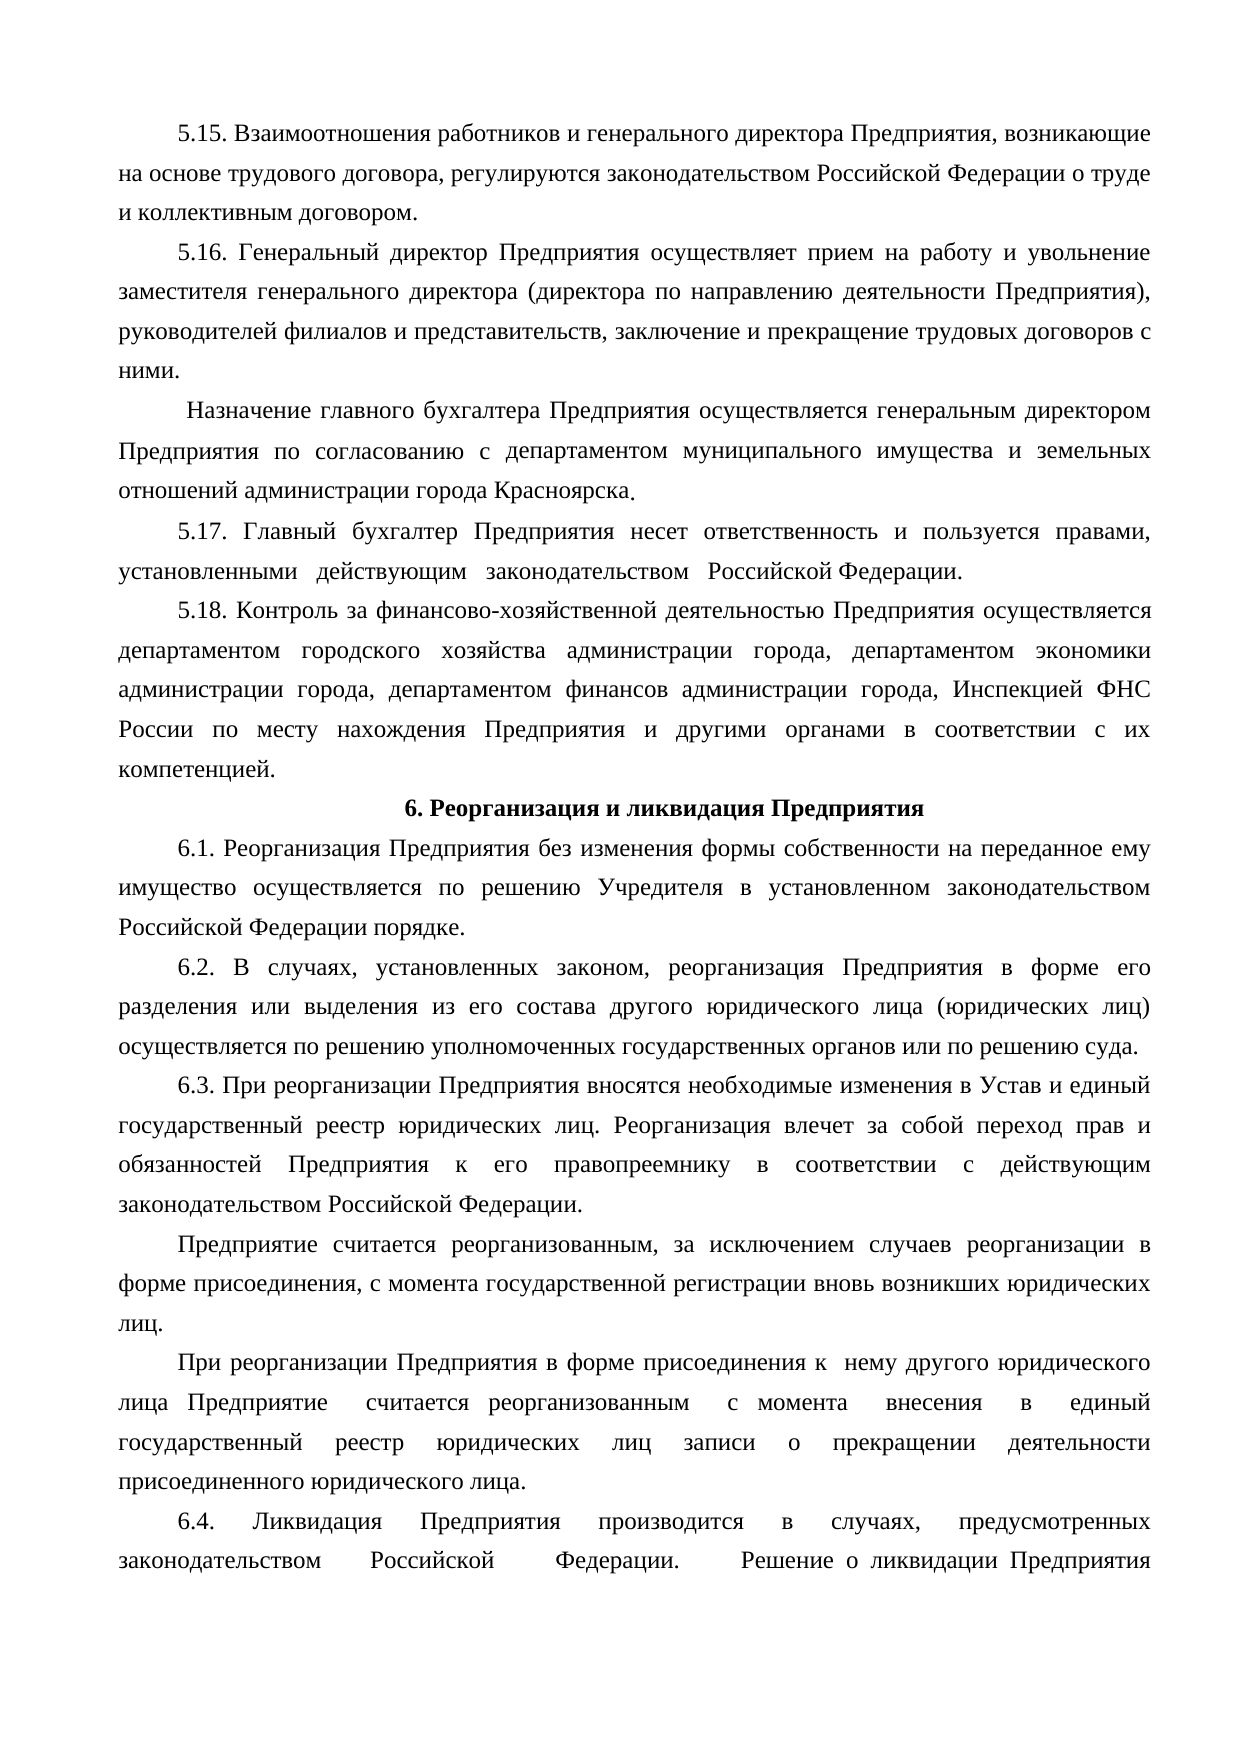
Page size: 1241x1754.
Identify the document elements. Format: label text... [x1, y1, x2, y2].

text Назначение главного бухгалтера Предприятия осуществляется генеральным директором Предприятия по согласованию с департаментом муниципального имущества и земельных отношений администрации города Красноярска. [118, 395, 1152, 516]
text При реорганизации Предприятия в форме присоединения к нему другого юридического лица Предприятие считается реорганизованным с момента внесения в единый государственный реестр юридических лиц записи о прекращении деятельности присоединенного юридического лица. [118, 1347, 1152, 1506]
text 5.17. Главный бухгалтер Предприятия несет ответственность и пользуется правами, установленными действующим законодательством Российской Федерации. [118, 516, 1152, 595]
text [118, 1506, 1152, 1585]
text 6.2. В случаях, установленных законом, реорганизация Предприятия в форме его разделения или выделения из его состава другого юридического лица (юридических лиц) осуществляется по решению уполномоченных государственных органов или по решению суда. [118, 952, 1152, 1070]
text 6. Реорганизация и ликвидация Предприятия [118, 793, 1152, 833]
text 6.3. При реорганизации Предприятия вносятся необходимые изменения в Устав и единый государственный реестр юридических лиц. Реорганизация влечет за собой переход прав и обязанностей Предприятия к его правопреемнику в соответствии с действующим законодательством Российской Федерации. [118, 1070, 1152, 1229]
text 5.16. Генеральный директор Предприятия осуществляет прием на работу и увольнение заместителя генерального директора (директора по направлению деятельности Предприятия), руководителей филиалов и представительств, заключение и прекращение трудовых договоров с ними. [118, 237, 1152, 395]
text Предприятие считается реорганизованным, за исключением случаев реорганизации в форме присоединения, с момента государственной регистрации вновь возникших юридических лиц. [118, 1229, 1152, 1347]
text 6.1. Реорганизация Предприятия без изменения формы собственности на переданное ему имущество осуществляется по решению Учредителя в установленном законодательством Российской Федерации порядке. [118, 833, 1152, 952]
text 5.18. Контроль за финансово-хозяйственной деятельностью Предприятия осуществляется департаментом городского хозяйства администрации города, департаментом экономики администрации города, департаментом финансов администрации города, Инспекцией ФНС России по месту нахождения Предприятия и другими органами в соответствии с их компетенцией. [118, 595, 1152, 793]
text 5.15. Взаимоотношения работников и генерального директора Предприятия, возникающие на основе трудового договора, регулируются законодательством Российской Федерации о труде и коллективным договором. [118, 118, 1152, 237]
